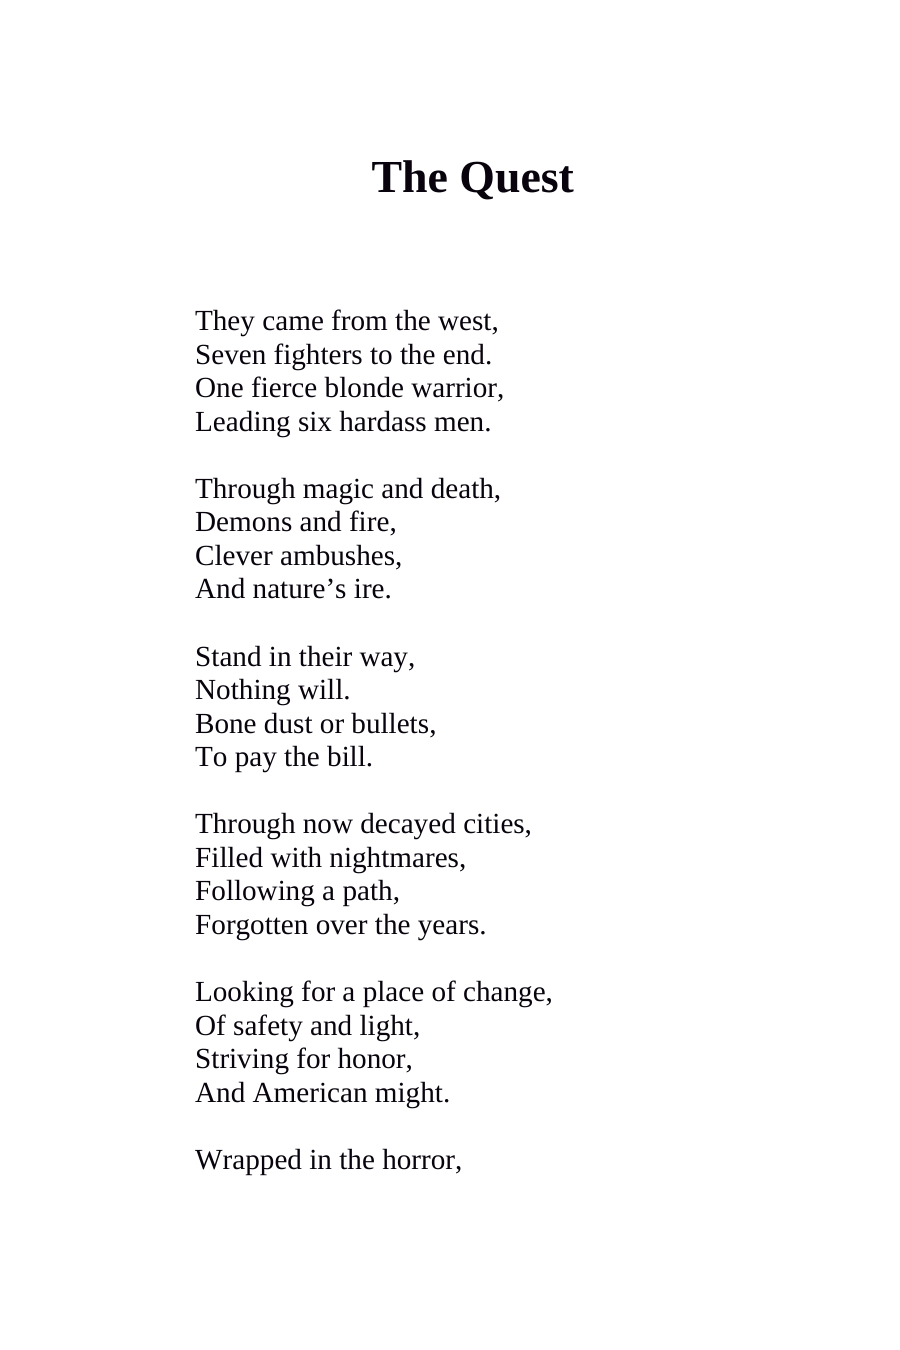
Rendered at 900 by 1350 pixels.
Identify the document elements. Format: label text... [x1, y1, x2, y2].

text To pay the bill. [150, 739, 750, 773]
text They came from the west, [150, 303, 750, 337]
text One fierce blonde warrior, [150, 370, 750, 404]
text Through now decayed cities, [150, 806, 750, 840]
text Striving for honor, [150, 1041, 750, 1075]
text Filled with nightmares, [150, 840, 750, 873]
text Nothing will. [150, 672, 750, 706]
text Through magic and death, [150, 471, 750, 504]
text And nature’s ire. [150, 572, 750, 605]
text Clever ambushes, [150, 538, 750, 572]
text Forgotten over the years. [150, 907, 750, 941]
text The Quest [150, 150, 750, 203]
text Stand in their way, [150, 639, 750, 672]
text Bone dust or bullets, [150, 706, 750, 739]
text Leading six hardass men. [150, 404, 750, 437]
text Following a path, [150, 873, 750, 907]
text Looking for a place of change, [150, 974, 750, 1008]
text And American might. [150, 1075, 750, 1108]
text Of safety and light, [150, 1008, 750, 1041]
text Seven fighters to the end. [150, 337, 750, 370]
text Demons and fire, [150, 504, 750, 538]
text Wrapped in the horror, [150, 1142, 750, 1175]
